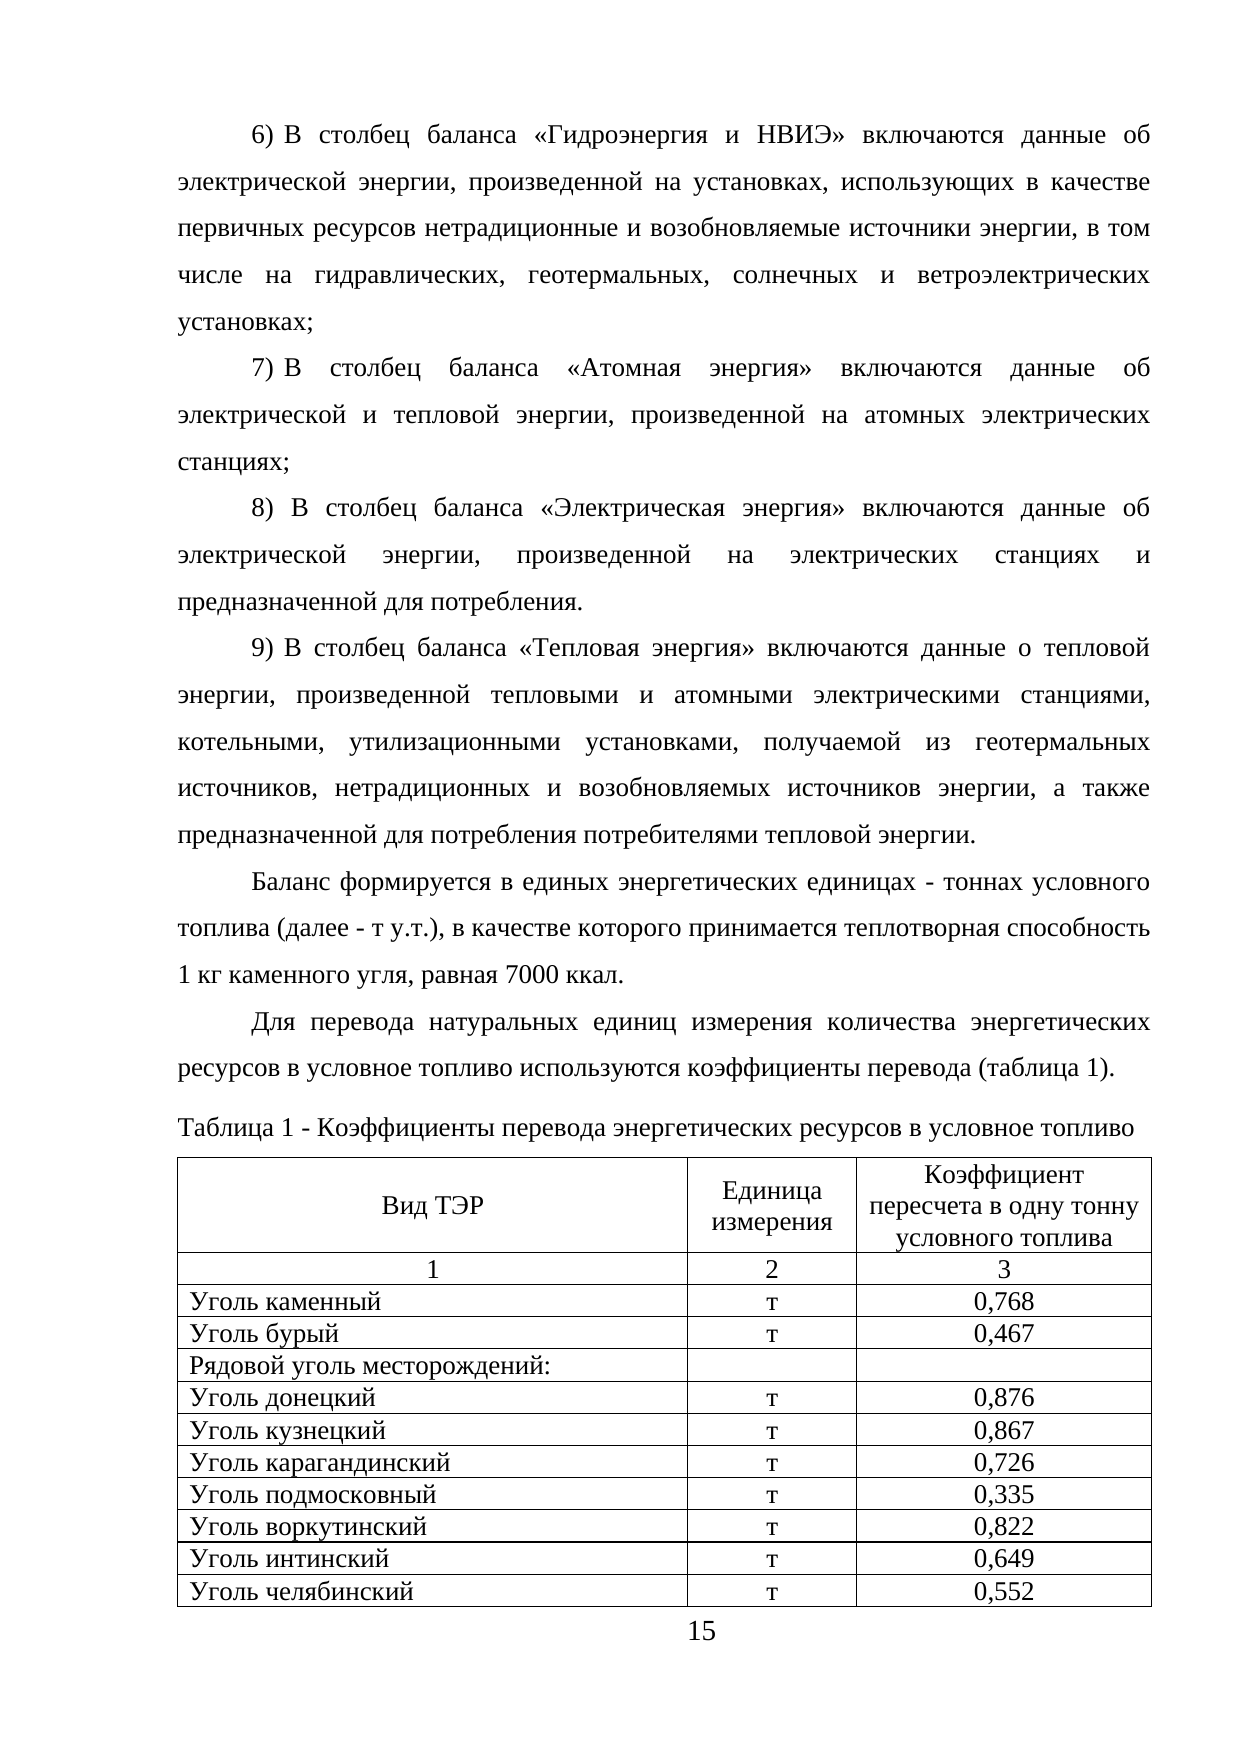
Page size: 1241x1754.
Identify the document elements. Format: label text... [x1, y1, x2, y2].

table_cell Уголь воркутинский [178, 1510, 687, 1541]
table_cell 0,768 [857, 1285, 1151, 1316]
table_cell Уголь бурый [178, 1317, 687, 1348]
table_cell 0,335 [857, 1478, 1151, 1509]
table_cell т [688, 1414, 856, 1445]
table_cell т [688, 1543, 856, 1574]
text Таблица 1 - Коэффициенты перевода энергетических ресурсов в условное топливо [177, 1111, 1152, 1142]
text 6) В столбец баланса «Гидроэнергия и НВИЭ» включаются данные об электрической энергии, произведенной на установках, использующих в качестве первичных ресурсов нетрадиционные и возобновляемые источники энергии, в том числе на гидравлических, геотермальных, солнечных и ветроэлектрических установках; [177, 118, 1152, 336]
table_cell 3 [857, 1253, 1151, 1284]
table_cell Уголь донецкий [178, 1382, 687, 1413]
text 7) В столбец баланса «Атомная энергия» включаются данные об электрической и тепловой энергии, произведенной на атомных электрических станциях; [177, 351, 1152, 476]
table_cell Уголь челябинский [178, 1575, 687, 1606]
text 8) В столбец баланса «Электрическая энергия» включаются данные об электрической энергии, произведенной на электрических станциях и предназначенной для потребления. [177, 491, 1152, 616]
table_cell Уголь подмосковный [178, 1478, 687, 1509]
table_cell 2 [688, 1253, 856, 1284]
text 9) В столбец баланса «Тепловая энергия» включаются данные о тепловой энергии, произведенной тепловыми и атомными электрическими станциями, котельными, утилизационными установками, получаемой из геотермальных источников, нетрадиционных и возобновляемых источников энергии, а также предназначенной для потребления потребителями тепловой энергии. [177, 631, 1152, 849]
table_header Коэффициент пересчета в одну тонну условного топлива [857, 1158, 1151, 1252]
table_cell Уголь кузнецкий [178, 1414, 687, 1445]
table_cell т [688, 1382, 856, 1413]
table_cell 0,649 [857, 1543, 1151, 1574]
text Баланс формируется в единых энергетических единицах - тоннах условного топлива (далее - т у.т.), в качестве которого принимается теплотворная способность 1 кг каменного угля, равная 7000 ккал. [177, 865, 1152, 989]
table_cell 0,876 [857, 1382, 1151, 1413]
text Для перевода натуральных единиц измерения количества энергетических ресурсов в условное топливо используются коэффициенты перевода (таблица 1). [177, 1005, 1152, 1083]
table_cell Уголь каменный [178, 1285, 687, 1316]
table_header Единица измерения [688, 1158, 856, 1252]
table_cell т [688, 1317, 856, 1348]
table_cell т [688, 1510, 856, 1541]
table_cell 1 [178, 1253, 687, 1284]
table_cell т [688, 1478, 856, 1509]
table_header Вид ТЭР [178, 1158, 687, 1252]
table_cell Уголь карагандинский [178, 1446, 687, 1477]
table_cell 0,552 [857, 1575, 1151, 1606]
table_cell т [688, 1285, 856, 1316]
table_cell 0,867 [857, 1414, 1151, 1445]
table_cell 0,467 [857, 1317, 1151, 1348]
table_cell т [688, 1575, 856, 1606]
table_cell [688, 1349, 856, 1381]
table_cell Уголь интинский [178, 1543, 687, 1574]
table_cell 0,822 [857, 1510, 1151, 1541]
table_cell 0,726 [857, 1446, 1151, 1477]
table_cell [857, 1349, 1151, 1381]
table_cell т [688, 1446, 856, 1477]
table_cell Рядовой уголь месторождений: [178, 1349, 687, 1381]
